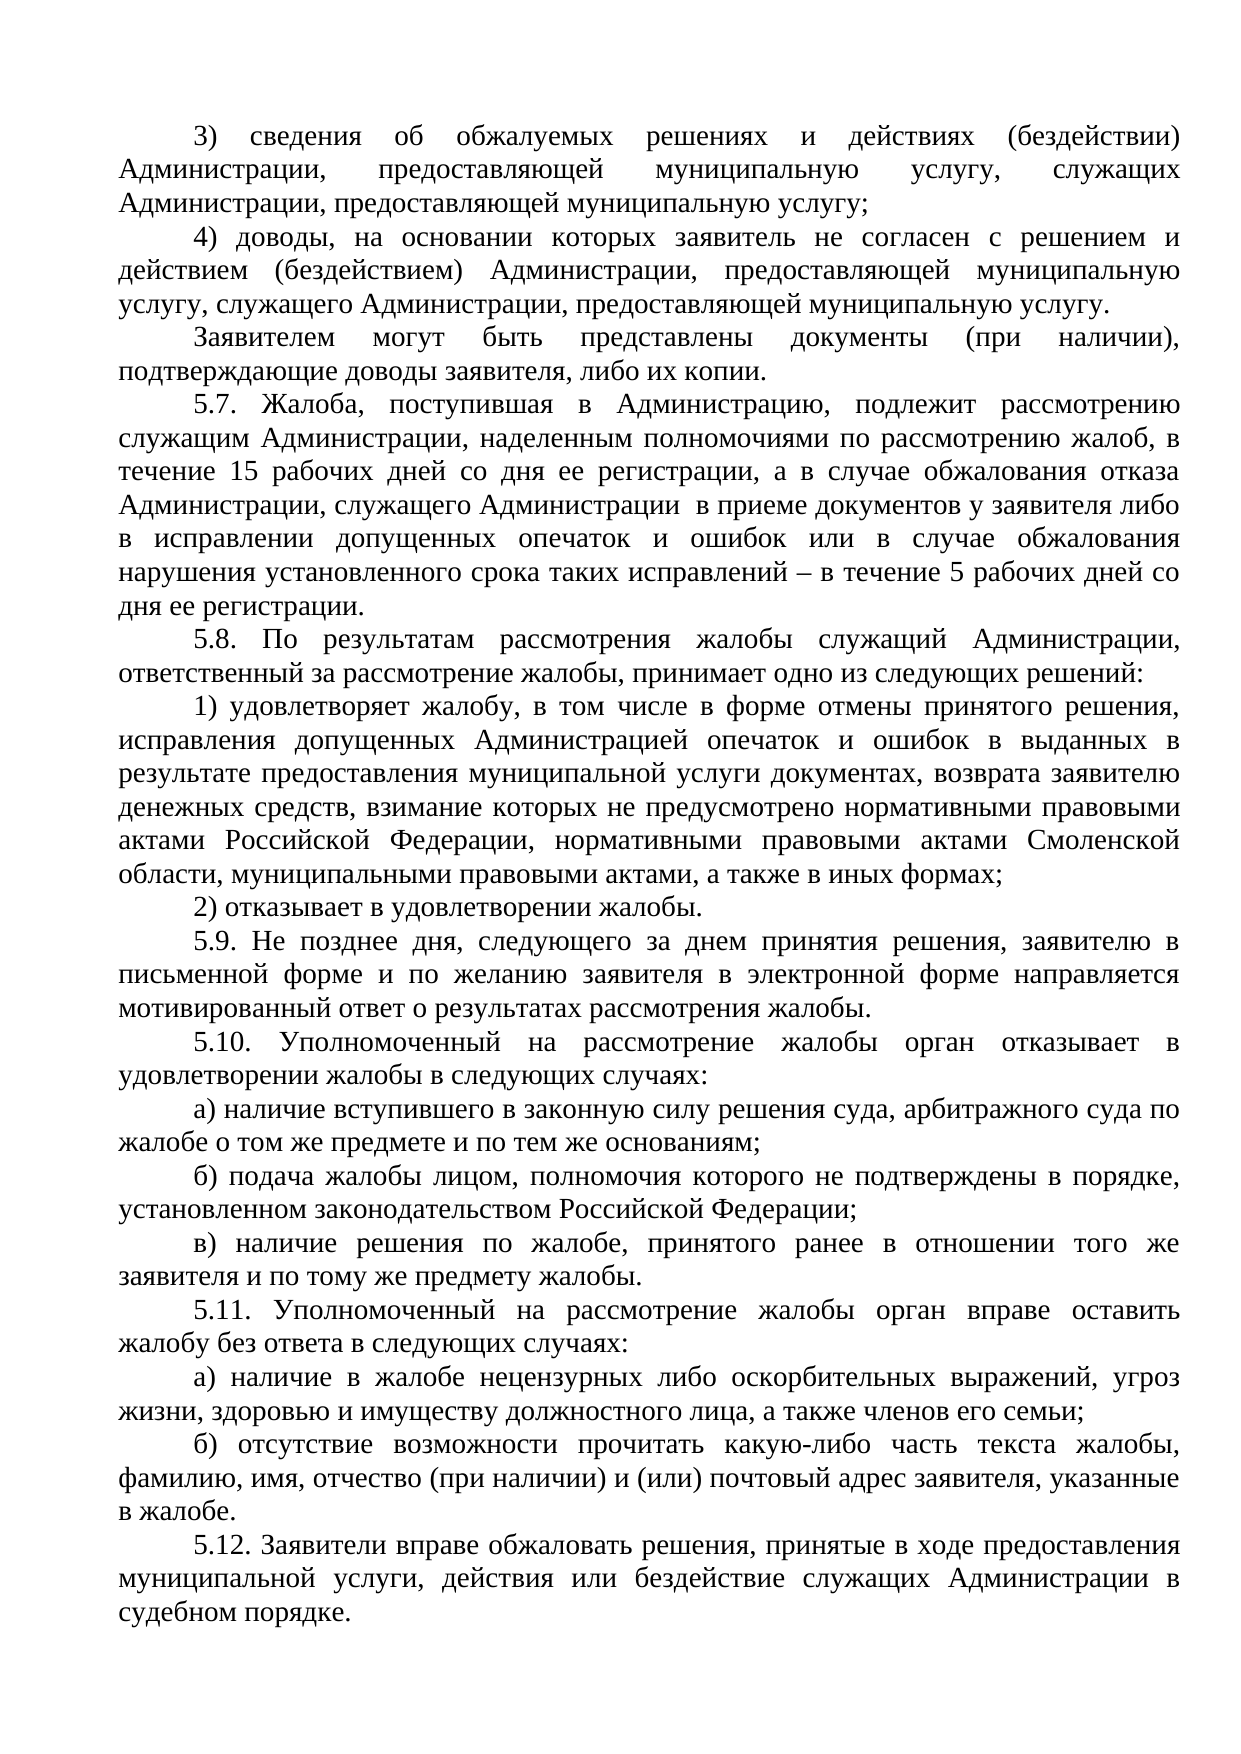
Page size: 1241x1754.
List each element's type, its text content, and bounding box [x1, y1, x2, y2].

text 5.8. По результатам рассмотрения жалобы служащий Администрации, ответственный за рассмотрение жалобы, принимает одно из следующих решений: [118, 621, 1181, 688]
text 5.10. Уполномоченный на рассмотрение жалобы орган отказывает в удовлетворении жалобы в следующих случаях: [118, 1024, 1181, 1091]
text 5.11. Уполномоченный на рассмотрение жалобы орган вправе оставить жалобу без ответа в следующих случаях: [118, 1292, 1181, 1359]
text б) отсутствие возможности прочитать какую-либо часть текста жалобы, фамилию, имя, отчество (при наличии) и (или) почтовый адрес заявителя, указанные в жалобе. [118, 1426, 1181, 1527]
text а) наличие вступившего в законную силу решения суда, арбитражного суда по жалобе о том же предмете и по тем же основаниям; [118, 1091, 1181, 1158]
text 5.12. Заявители вправе обжаловать решения, принятые в ходе предоставления муниципальной услуги, действия или бездействие служащих Администрации в судебном порядке. [118, 1527, 1181, 1627]
text 2) отказывает в удовлетворении жалобы. [118, 889, 1181, 923]
text 5.7. Жалоба, поступившая в Администрацию, подлежит рассмотрению служащим Администрации, наделенным полномочиями по рассмотрению жалоб, в течение 15 рабочих дней со дня ее регистрации, а в случае обжалования отказа Администрации, служащего Администрации в приеме документов у заявителя либо в исправлении допущенных опечаток и ошибок или в случае обжалования нарушения установленного срока таких исправлений – в течение 5 рабочих дней со дня ее регистрации. [118, 386, 1181, 621]
text Заявителем могут быть представлены документы (при наличии), подтверждающие доводы заявителя, либо их копии. [118, 319, 1181, 386]
text б) подача жалобы лицом, полномочия которого не подтверждены в порядке, установленном законодательством Российской Федерации; [118, 1158, 1181, 1225]
text 4) доводы, на основании которых заявитель не согласен с решением и действием (бездействием) Администрации, предоставляющей муниципальную услугу, служащего Администрации, предоставляющей муниципальную услугу. [118, 219, 1181, 319]
text 1) удовлетворяет жалобу, в том числе в форме отмены принятого решения, исправления допущенных Администрацией опечаток и ошибок в выданных в результате предоставления муниципальной услуги документах, возврата заявителю денежных средств, взимание которых не предусмотрено нормативными правовыми актами Российской Федерации, нормативными правовыми актами Смоленской области, муниципальными правовыми актами, а также в иных формах; [118, 688, 1181, 889]
text 5.9. Не позднее дня, следующего за днем принятия решения, заявителю в письменной форме и по желанию заявителя в электронной форме направляется мотивированный ответ о результатах рассмотрения жалобы. [118, 923, 1181, 1024]
text в) наличие решения по жалобе, принятого ранее в отношении того же заявителя и по тому же предмету жалобы. [118, 1225, 1181, 1292]
text 3) сведения об обжалуемых решениях и действиях (бездействии) Администрации, предоставляющей муниципальную услугу, служащих Администрации, предоставляющей муниципальную услугу; [118, 118, 1181, 219]
text а) наличие в жалобе нецензурных либо оскорбительных выражений, угроз жизни, здоровью и имуществу должностного лица, а также членов его семьи; [118, 1359, 1181, 1426]
